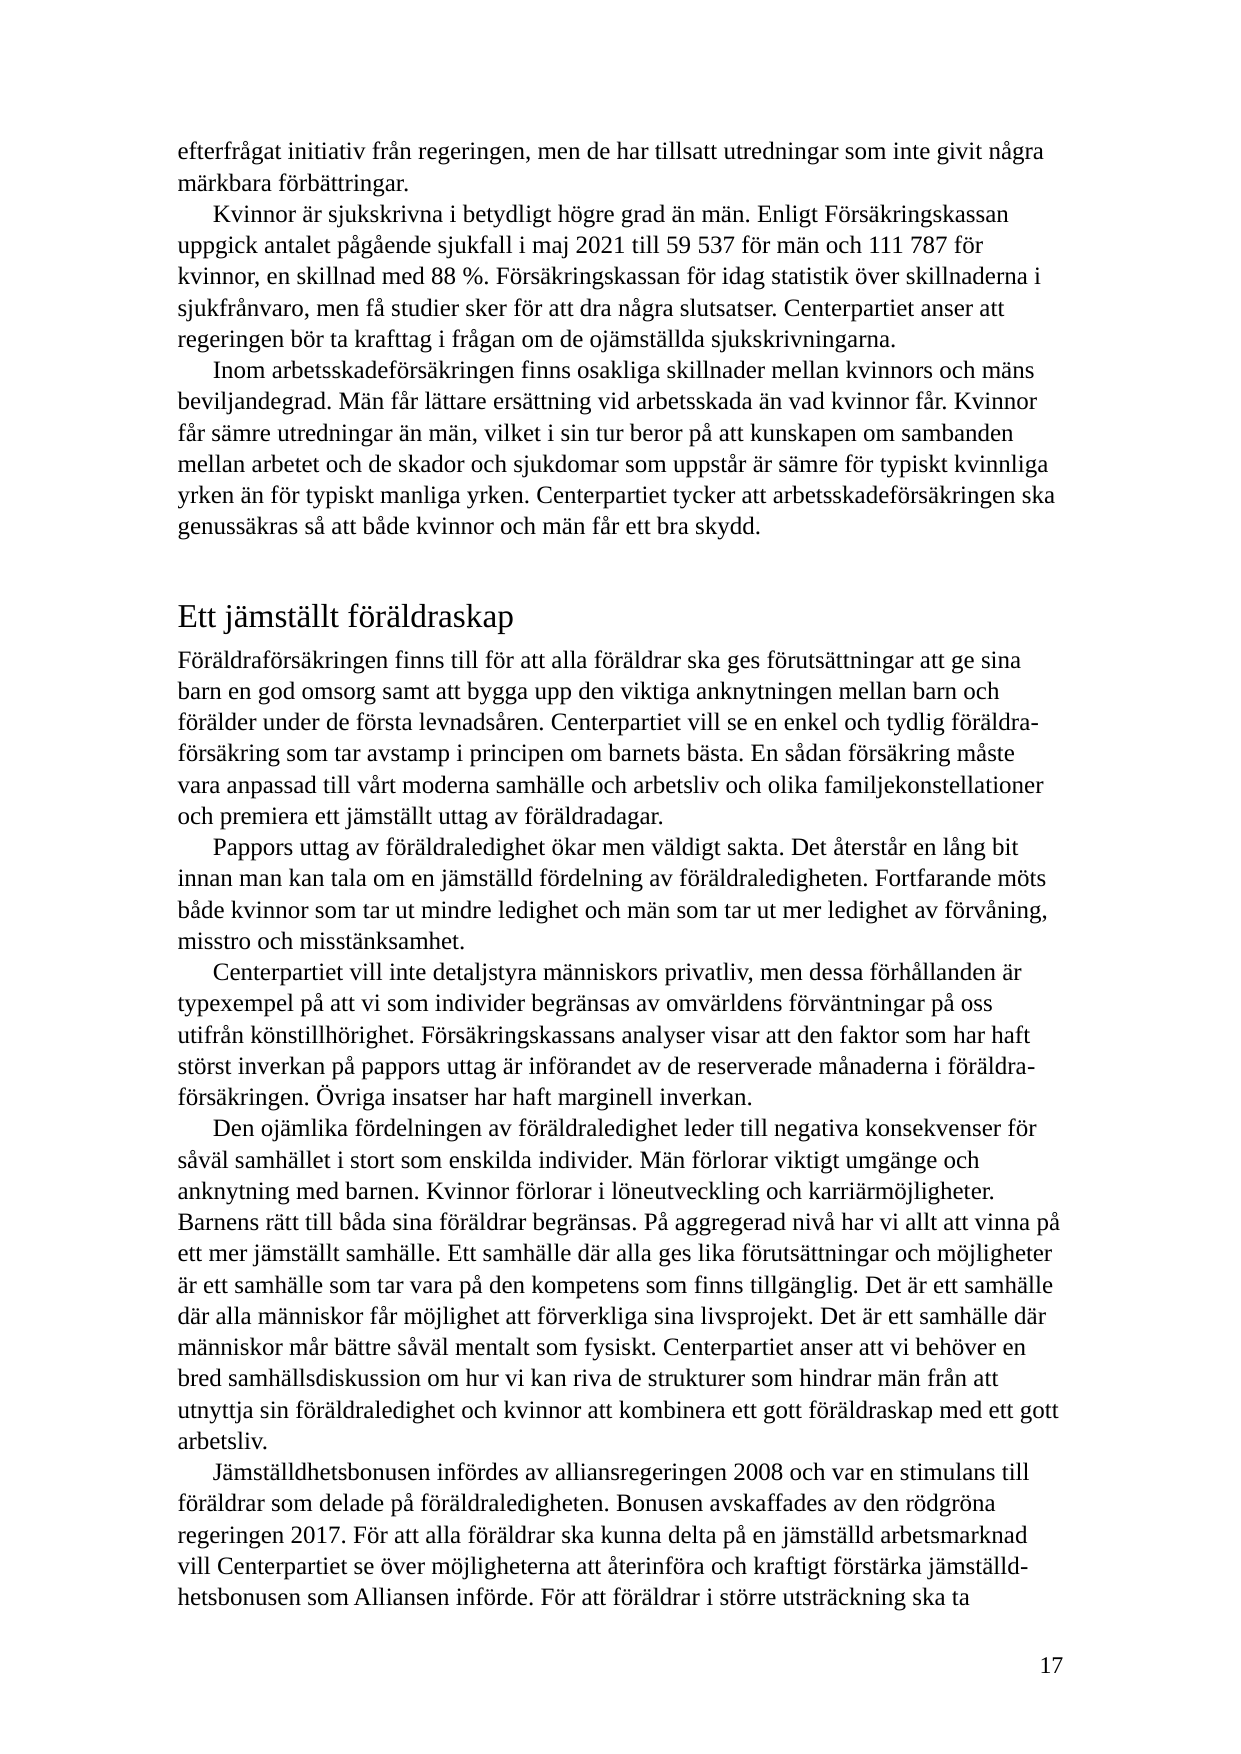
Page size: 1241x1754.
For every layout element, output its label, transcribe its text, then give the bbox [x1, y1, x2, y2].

text Föräldraförsäkringen finns till för att alla föräldrar ska ges förutsättningar att ge sina barn en god omsorg samt att bygga upp den viktiga anknytningen mellan barn och förälder under de första levnadsåren. Centerpartiet vill se en enkel och tydlig föräldraförsäkring som tar avstamp i principen om barnets bästa. En sådan försäkring måste vara anpassad till vårt moderna samhälle och arbetsliv och olika familjekonstellationer och premiera ett jämställt uttag av föräldradagar. [177, 642, 1063, 830]
text Kvinnor är sjukskrivna i betydligt högre grad än män. Enligt Försäkringskassan uppgick antalet pågående sjukfall i maj 2021 till 59 537 för män och 111 787 för kvinnor, en skillnad med 88 %. Försäkringskassan för idag statistik över skillnaderna i sjukfrånvaro, men få studier sker för att dra några slutsatser. Centerpartiet anser att regeringen bör ta krafttag i frågan om de ojämställda sjukskrivningarna. [177, 196, 1063, 353]
text Inom arbetsskadeförsäkringen finns osakliga skillnader mellan kvinnors och mäns beviljandegrad. Män får lättare ersättning vid arbetsskada än vad kvinnor får. Kvinnor får sämre utredningar än män, vilket i sin tur beror på att kunskapen om sambanden mellan arbetet och de skador och sjukdomar som uppstår är sämre för typiskt kvinnliga yrken än för typiskt manliga yrken. Centerpartiet tycker att arbetsskadeförsäkringen ska genussäkras så att både kvinnor och män får ett bra skydd. [177, 353, 1063, 540]
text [177, 1455, 1063, 1611]
text Den ojämlika fördelningen av föräldraledighet leder till negativa konsekvenser för såväl samhället i stort som enskilda individer. Män förlorar viktigt umgänge och anknytning med barnen. Kvinnor förlorar i löneutveckling och karriärmöjligheter. Barnens rätt till båda sina föräldrar begränsas. På aggregerad nivå har vi allt att vinna på ett mer jämställt samhälle. Ett samhälle där alla ges lika förutsättningar och möjligheter är ett samhälle som tar vara på den kompetens som finns tillgänglig. Det är ett samhälle där alla människor får möjlighet att förverkliga sina livsprojekt. Det är ett samhälle där människor mår bättre såväl mentalt som fysiskt. Centerpartiet anser att vi behöver en bred samhällsdiskussion om hur vi kan riva de strukturer som hindrar män från att utnyttja sin föräldraledighet och kvinnor att kombinera ett gott föräldraskap med ett gott arbetsliv. [177, 1111, 1063, 1455]
text Centerpartiet vill inte detaljstyra människors privatliv, men dessa förhållanden är typexempel på att vi som individer begränsas av omvärldens förväntningar på oss utifrån könstillhörighet. Försäkringskassans analyser visar att den faktor som har haft störst inverkan på pappors uttag är införandet av de reserverade månaderna i föräldraförsäkringen. Övriga insatser har haft marginell inverkan. [177, 955, 1063, 1111]
subtitle Ett jämställt föräldraskap [177, 603, 1063, 634]
text Pappors uttag av föräldraledighet ökar men väldigt sakta. Det återstår en lång bit innan man kan tala om en jämställd fördelning av föräldraledigheten. Fortfarande möts både kvinnor som tar ut mindre ledighet och män som tar ut mer ledighet av förvåning, misstro och misstänksamhet. [177, 830, 1063, 955]
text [177, 134, 1063, 196]
